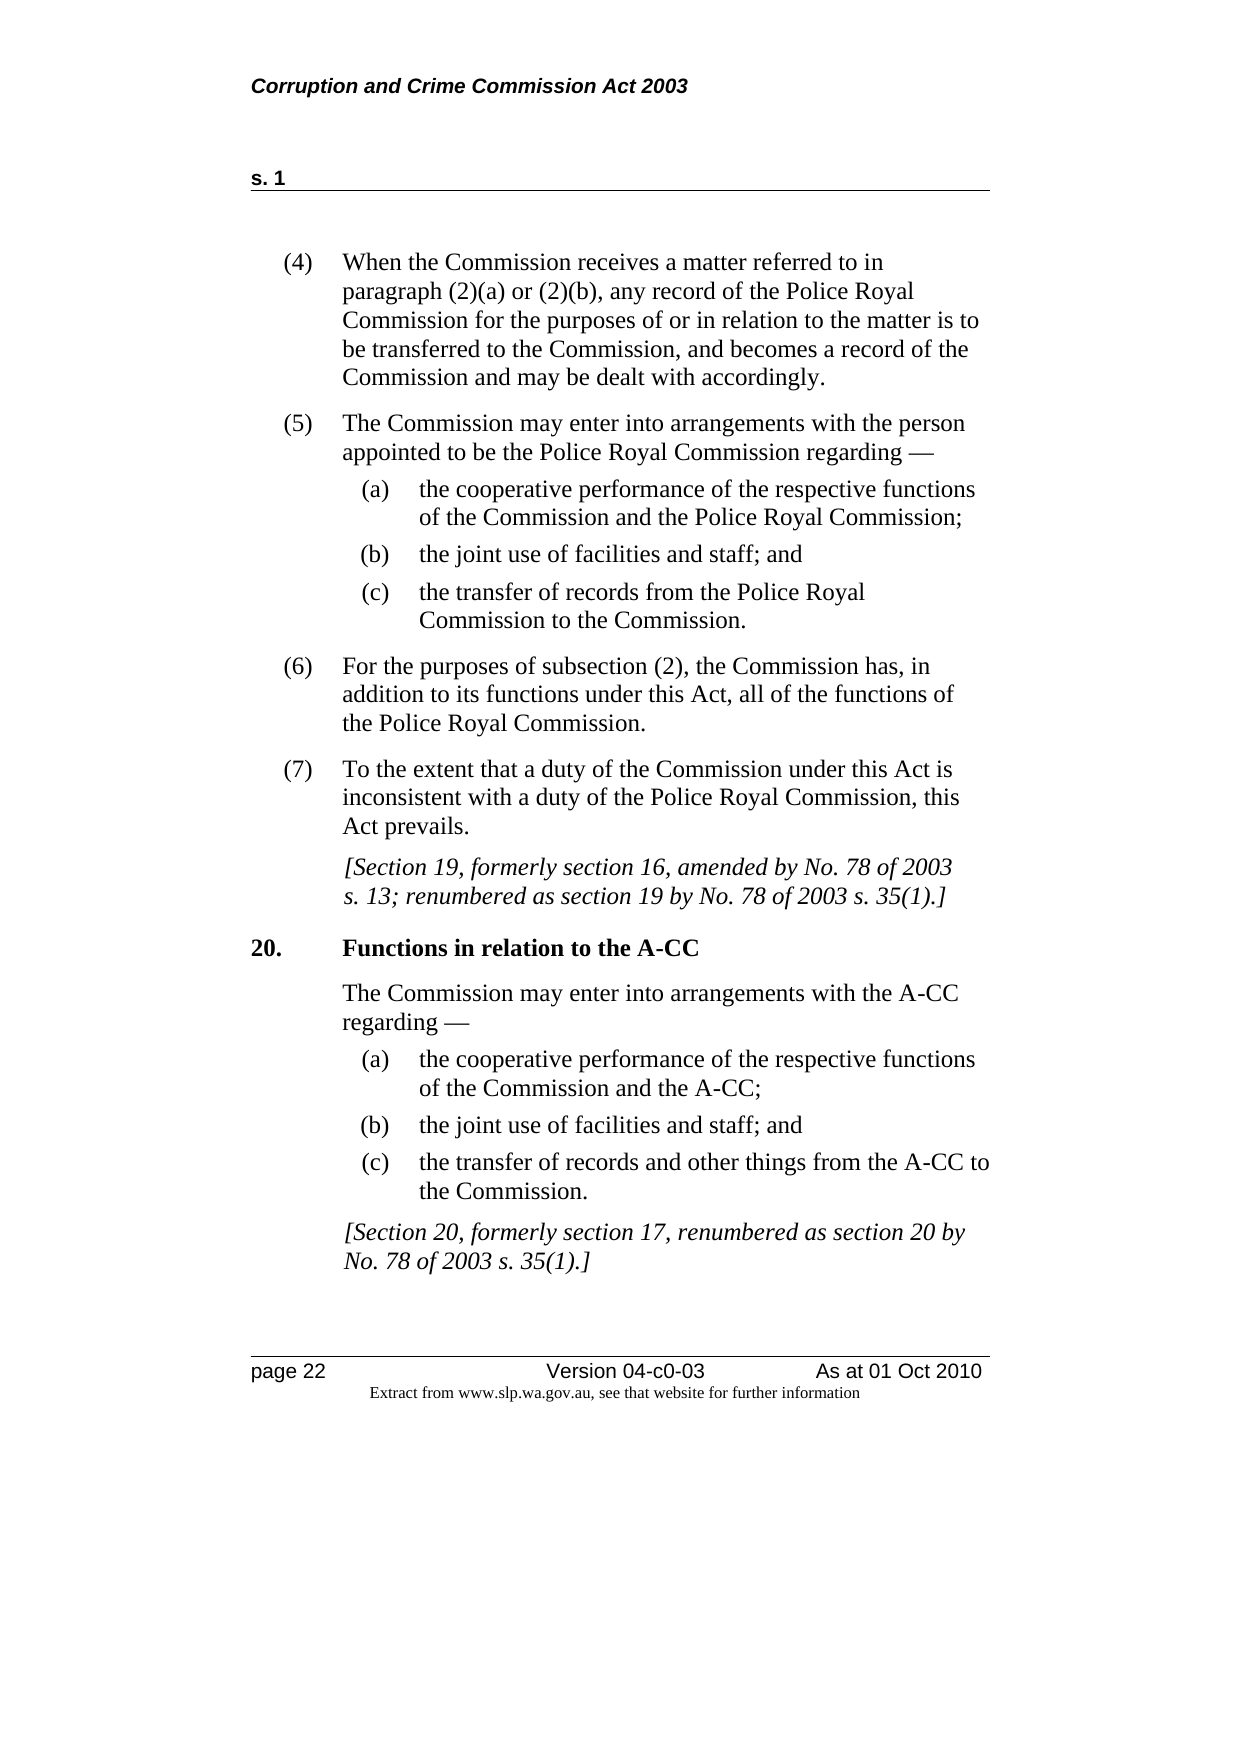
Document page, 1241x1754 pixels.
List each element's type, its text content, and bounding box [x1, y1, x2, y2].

subtitle 20. Functions in relation to the A-CC [251, 933, 990, 962]
text (6) For the purposes of subsection (2), the Commission has, in addition to its functions under this Act, all of the functions of the Police Royal Commission. [251, 651, 990, 737]
text (5) The Commission may enter into arrangements with the person appointed to be the Police Royal Commission regarding — [251, 408, 990, 465]
text (a) the cooperative performance of the respective functions of the Commission and the Police Royal Commission; [251, 474, 990, 531]
text (7) To the extent that a duty of the Commission under this Act is inconsistent with a duty of the Police Royal Commission, this Act prevails. [251, 754, 990, 840]
text (b) the joint use of facilities and staff; and [251, 539, 990, 568]
text (b) the joint use of facilities and staff; and [251, 1110, 990, 1139]
text (c) the transfer of records from the Police Royal Commission to the Commission. [251, 577, 990, 634]
text (c) the transfer of records and other things from the A-CC to the Commission. [251, 1147, 990, 1204]
text (a) the cooperative performance of the respective functions of the Commission and the A-CC; [251, 1044, 990, 1102]
text The Commission may enter into arrangements with the A-CC regarding — [251, 978, 990, 1036]
text [Section 19, formerly section 16, amended by No. 78 of 2003 s. 13; renumbered as section 19 by No. 78 of 2003 s. 35(1).] [251, 852, 990, 910]
text (4) When the Commission receives a matter referred to in paragraph (2)(a) or (2)(b), any record of the Police Royal Commission for the purposes of or in relation to the matter is to be transferred to the Commission, and becomes a record of the Commission and may be dealt with accordingly. [251, 247, 990, 391]
text [Section 20, formerly section 17, renumbered as section 20 by No. 78 of 2003 s. 35(1).] [251, 1217, 990, 1274]
